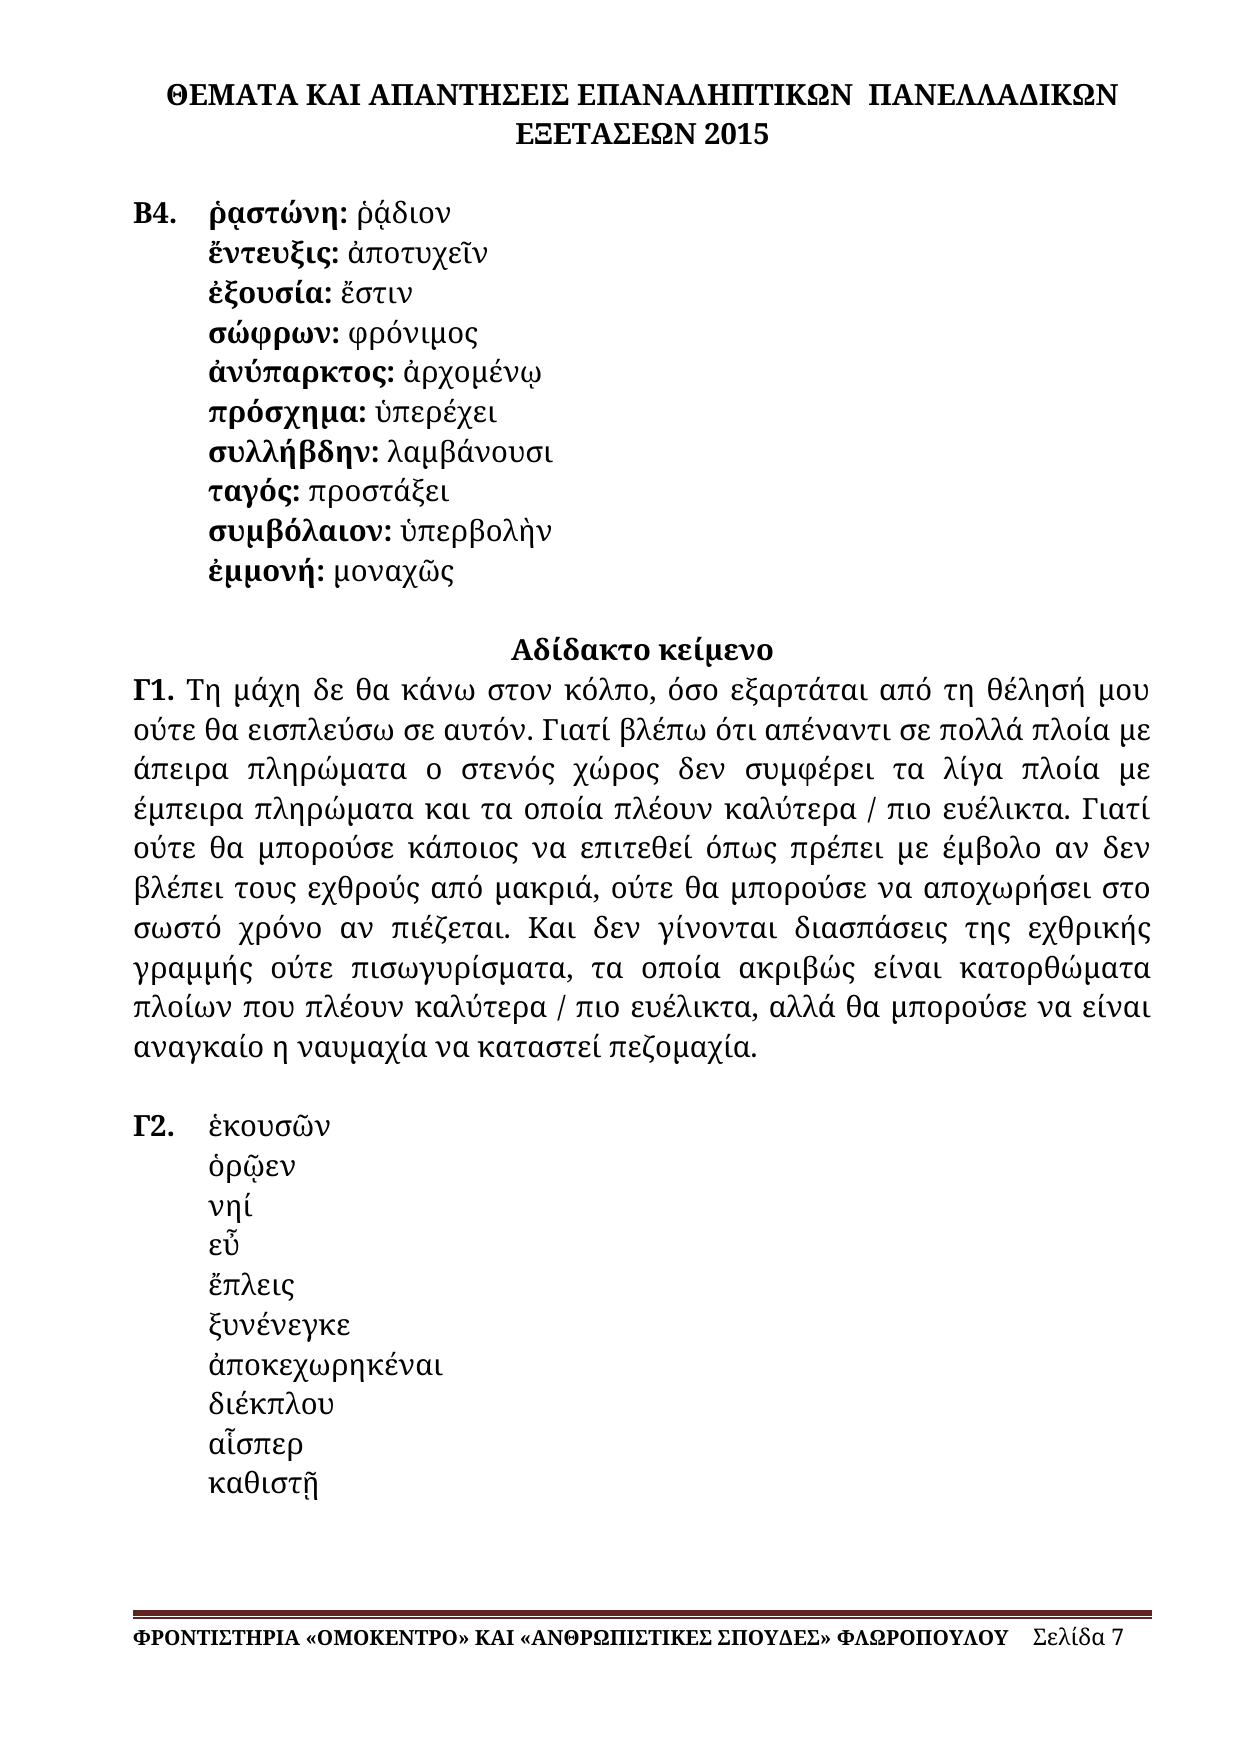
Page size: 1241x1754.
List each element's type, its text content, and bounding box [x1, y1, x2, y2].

text εὖ [133, 1225, 1152, 1264]
text αἷσπερ [133, 1423, 1152, 1463]
text πρόσχημα: ὑπερέχει [133, 391, 1152, 431]
text νηί [133, 1185, 1152, 1225]
text σώφρων: φρόνιμος [133, 312, 1152, 352]
text ἔντευξις: ἀποτυχεῖν [133, 232, 1152, 272]
text διέκπλου [133, 1383, 1152, 1423]
text Γ2. ἑκουσῶν [133, 1106, 1152, 1145]
text ἀποκεχωρηκέναι [133, 1344, 1152, 1383]
text ἐξουσία: ἔστιν [133, 272, 1152, 312]
text Γ1. Τη μάχη δε θα κάνω στον κόλπο, όσο εξαρτάται από τη θέλησή μου ούτε θα εισπλεύσω σε αυτόν. Γιατί βλέπω ότι απέναντι σε πολλά πλοία με άπειρα πληρώματα ο στενός χώρος δεν συμφέρει τα λίγα πλοία με έμπειρα πληρώματα και τα οποία πλέουν καλύτερα / πιο ευέλικτα. Γιατί ούτε θα μπορούσε κάποιος να επιτεθεί όπως πρέπει με έμβολο αν δεν βλέπει τους εχθρούς από μακριά, ούτε θα μπορούσε να αποχωρήσει στο σωστό χρόνο αν πιέζεται. Και δεν γίνονται διασπάσεις της εχθρικής γραμμής ούτε πισωγυρίσματα, τα οποία ακριβώς είναι κατορθώματα πλοίων που πλέουν καλύτερα / πιο ευέλικτα, αλλά θα μπορούσε να είναι αναγκαίο η ναυμαχία να καταστεί πεζομαχία. [133, 669, 1152, 1066]
text συμβόλαιον: ὑπερβολὴν [133, 510, 1152, 550]
text Β4. ῥᾳστώνη: ῥᾴδιον [208, 193, 1152, 232]
text ὁρῷεν [133, 1145, 1152, 1185]
text ἀνύπαρκτος: ἀρχομένῳ [133, 352, 1152, 391]
text ἐμμονή: μοναχῶς [133, 550, 1152, 590]
text συλλήβδην: λαμβάνουσι [133, 431, 1152, 471]
text ταγός: προστάξει [133, 471, 1152, 510]
text ξυνένεγκε [133, 1304, 1152, 1344]
text καθιστῇ [133, 1463, 1152, 1502]
text Αδίδακτο κείμενο [133, 629, 1152, 669]
text ἔπλεις [133, 1264, 1152, 1304]
